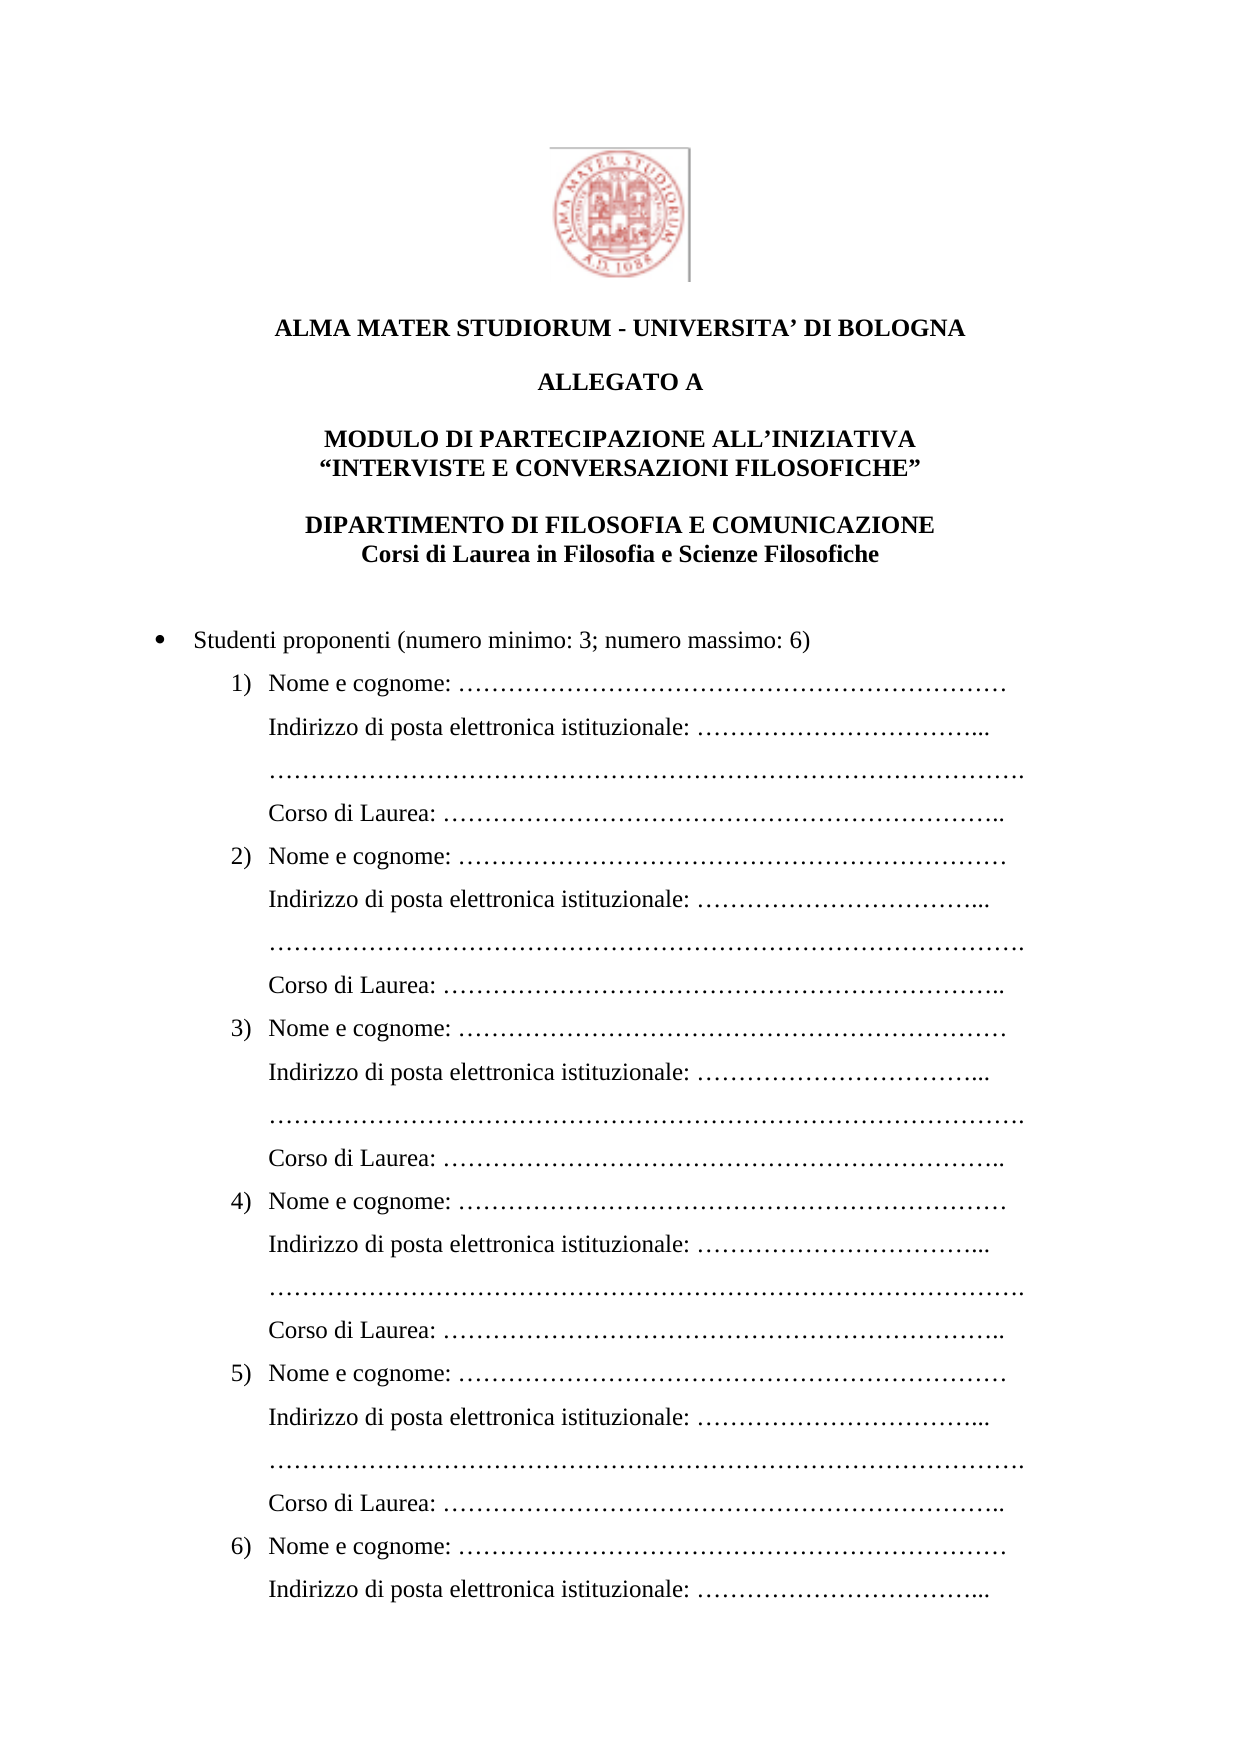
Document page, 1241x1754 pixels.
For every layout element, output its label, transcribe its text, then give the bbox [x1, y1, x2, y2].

list Nome e cognome: ………………………………………………………… [231, 1186, 1122, 1215]
text “INTERVISTE E CONVERSAZIONI FILOSOFICHE” [118, 453, 1122, 482]
list ………………………………………………………………………………. [268, 755, 1122, 783]
list Indirizzo di posta elettronica istituzionale: ……………………………... [268, 1574, 1122, 1603]
list ………………………………………………………………………………. [268, 1100, 1122, 1128]
list Corso di Laurea: ………………………………………………………….. [268, 1315, 1122, 1344]
list Nome e cognome: ………………………………………………………… [231, 1013, 1122, 1042]
list Indirizzo di posta elettronica istituzionale: ……………………………... [268, 1402, 1122, 1430]
picture [549, 147, 691, 282]
text DIPARTIMENTO DI FILOSOFIA E COMUNICAZIONE [118, 510, 1122, 539]
text ALMA MATER STUDIORUM - UNIVERSITA’ DI BOLOGNA [118, 310, 1122, 342]
list Corso di Laurea: ………………………………………………………….. [268, 1143, 1122, 1172]
list Nome e cognome: ………………………………………………………… [231, 841, 1122, 870]
list Corso di Laurea: ………………………………………………………….. [268, 970, 1122, 999]
list Nome e cognome: ………………………………………………………… [231, 668, 1122, 697]
text ALLEGATO A [118, 367, 1122, 395]
text MODULO DI PARTECIPAZIONE ALL’INIZIATIVA [118, 424, 1122, 453]
list Studenti proponenti (numero minimo: 3; numero massimo: 6) [156, 625, 1122, 654]
list ………………………………………………………………………………. [268, 1272, 1122, 1301]
list Nome e cognome: ………………………………………………………… [231, 1358, 1122, 1387]
list Corso di Laurea: ………………………………………………………….. [268, 798, 1122, 827]
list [268, 1488, 1122, 1517]
list Indirizzo di posta elettronica istituzionale: ……………………………... [268, 1229, 1122, 1258]
list Indirizzo di posta elettronica istituzionale: ……………………………... [268, 712, 1122, 740]
list ………………………………………………………………………………. [268, 927, 1122, 956]
list Nome e cognome: ………………………………………………………… [231, 1531, 1122, 1560]
text Corsi di Laurea in Filosofia e Scienze Filosofiche [118, 539, 1122, 568]
list ………………………………………………………………………………. [268, 1445, 1122, 1473]
list Indirizzo di posta elettronica istituzionale: ……………………………... [268, 1057, 1122, 1085]
list Indirizzo di posta elettronica istituzionale: ……………………………... [268, 884, 1122, 913]
